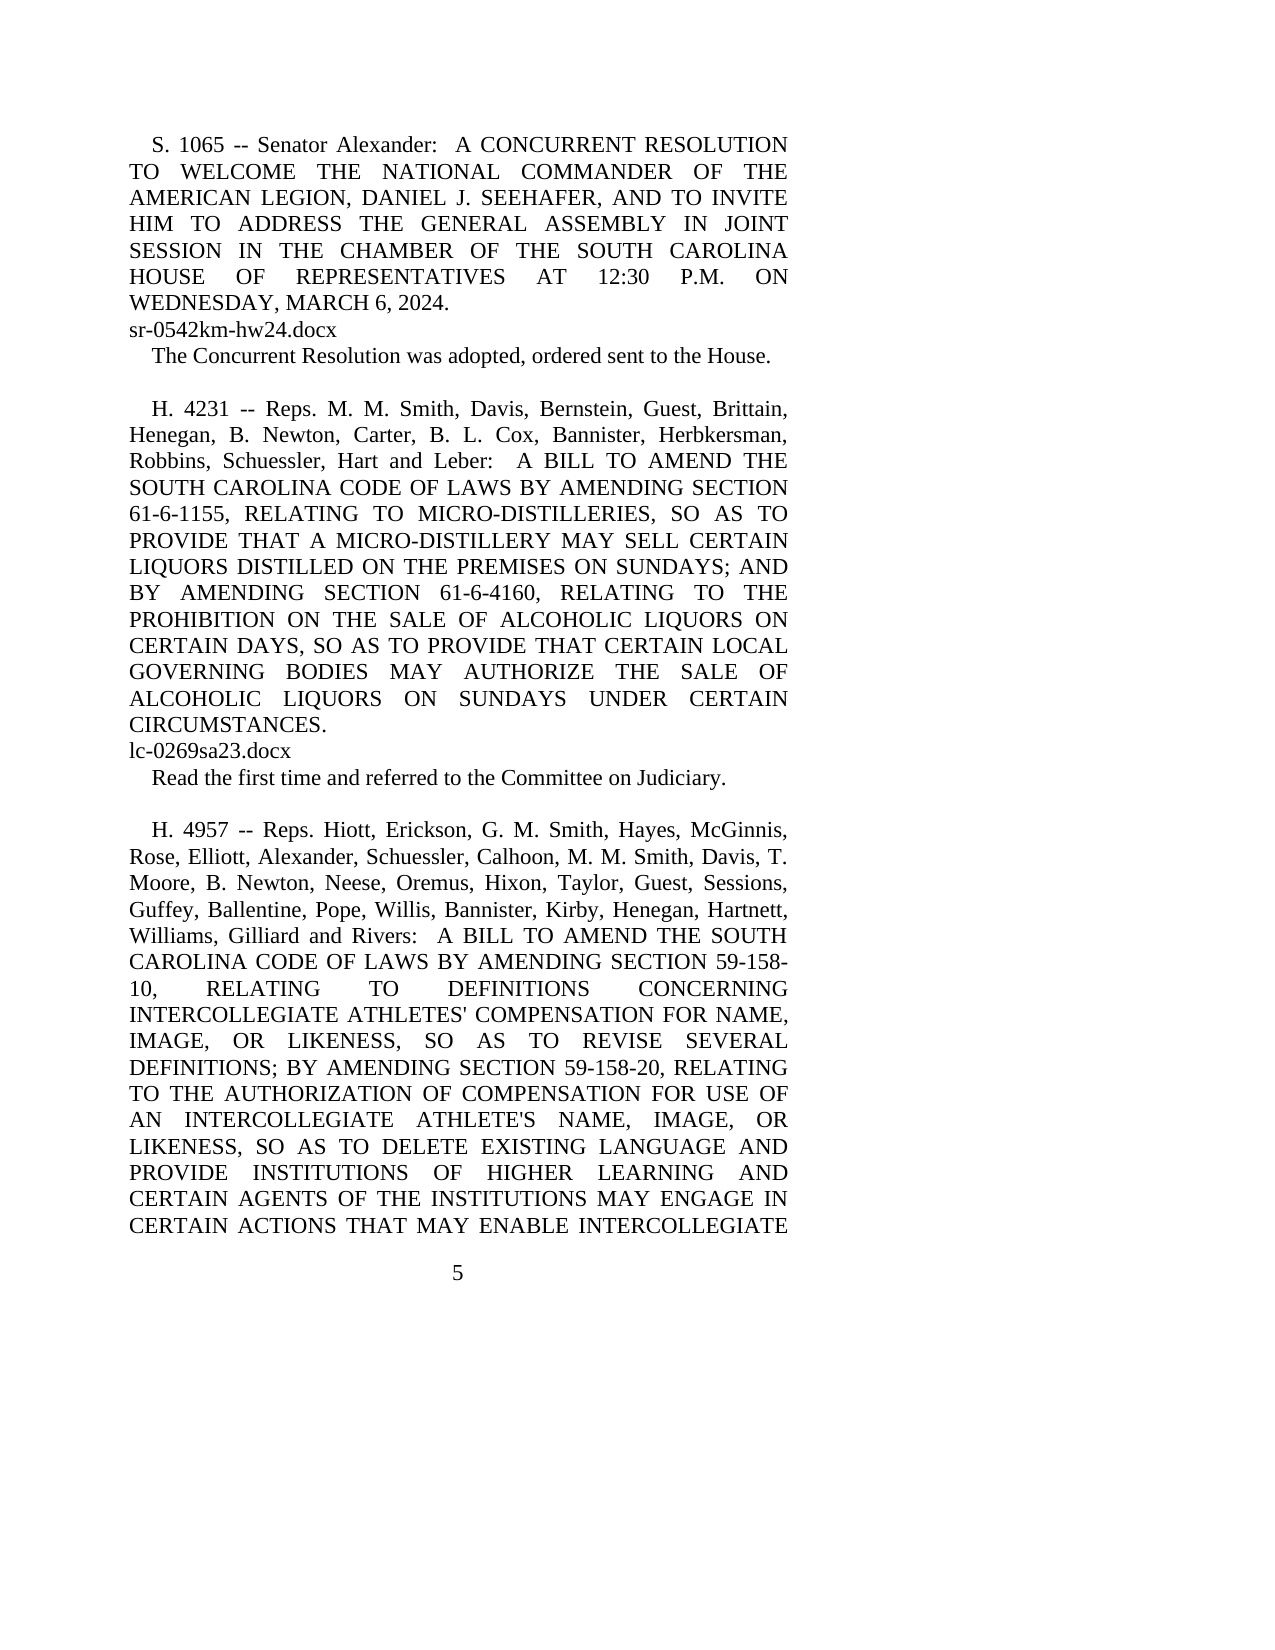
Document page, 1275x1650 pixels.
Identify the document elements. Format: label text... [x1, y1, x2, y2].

text lc-0269sa23.docx [129, 737, 789, 764]
text S. 1065 -- Senator Alexander: A CONCURRENT RESOLUTION TO WELCOME THE NATIONAL COMMANDER OF THE AMERICAN LEGION, DANIEL J. SEEHAFER, AND TO INVITE HIM TO ADDRESS THE GENERAL ASSEMBLY IN JOINT SESSION IN THE CHAMBER OF THE SOUTH CAROLINA HOUSE OF REPRESENTATIVES AT 12:30 P.M. ON WEDNESDAY, MARCH 6, 2024. [129, 131, 789, 316]
text The Concurrent Resolution was adopted, ordered sent to the House. [129, 342, 789, 368]
text H. 4231 -- Reps. M. M. Smith, Davis, Bernstein, Guest, Brittain, Henegan, B. Newton, Carter, B. L. Cox, Bannister, Herbkersman, Robbins, Schuessler, Hart and Leber: A BILL TO AMEND THE SOUTH CAROLINA CODE OF LAWS BY AMENDING SECTION 61-6-1155, RELATING TO MICRO-DISTILLERIES, SO AS TO PROVIDE THAT A MICRO-DISTILLERY MAY SELL CERTAIN LIQUORS DISTILLED ON THE PREMISES ON SUNDAYS; AND BY AMENDING SECTION 61-6-4160, RELATING TO THE PROHIBITION ON THE SALE OF ALCOHOLIC LIQUORS ON CERTAIN DAYS, SO AS TO PROVIDE THAT CERTAIN LOCAL GOVERNING BODIES MAY AUTHORIZE THE SALE OF ALCOHOLIC LIQUORS ON SUNDAYS UNDER CERTAIN CIRCUMSTANCES. [129, 395, 789, 737]
text sr-0542km-hw24.docx [129, 316, 789, 342]
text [129, 817, 789, 1238]
text Read the first time and referred to the Committee on Judiciary. [129, 764, 789, 790]
